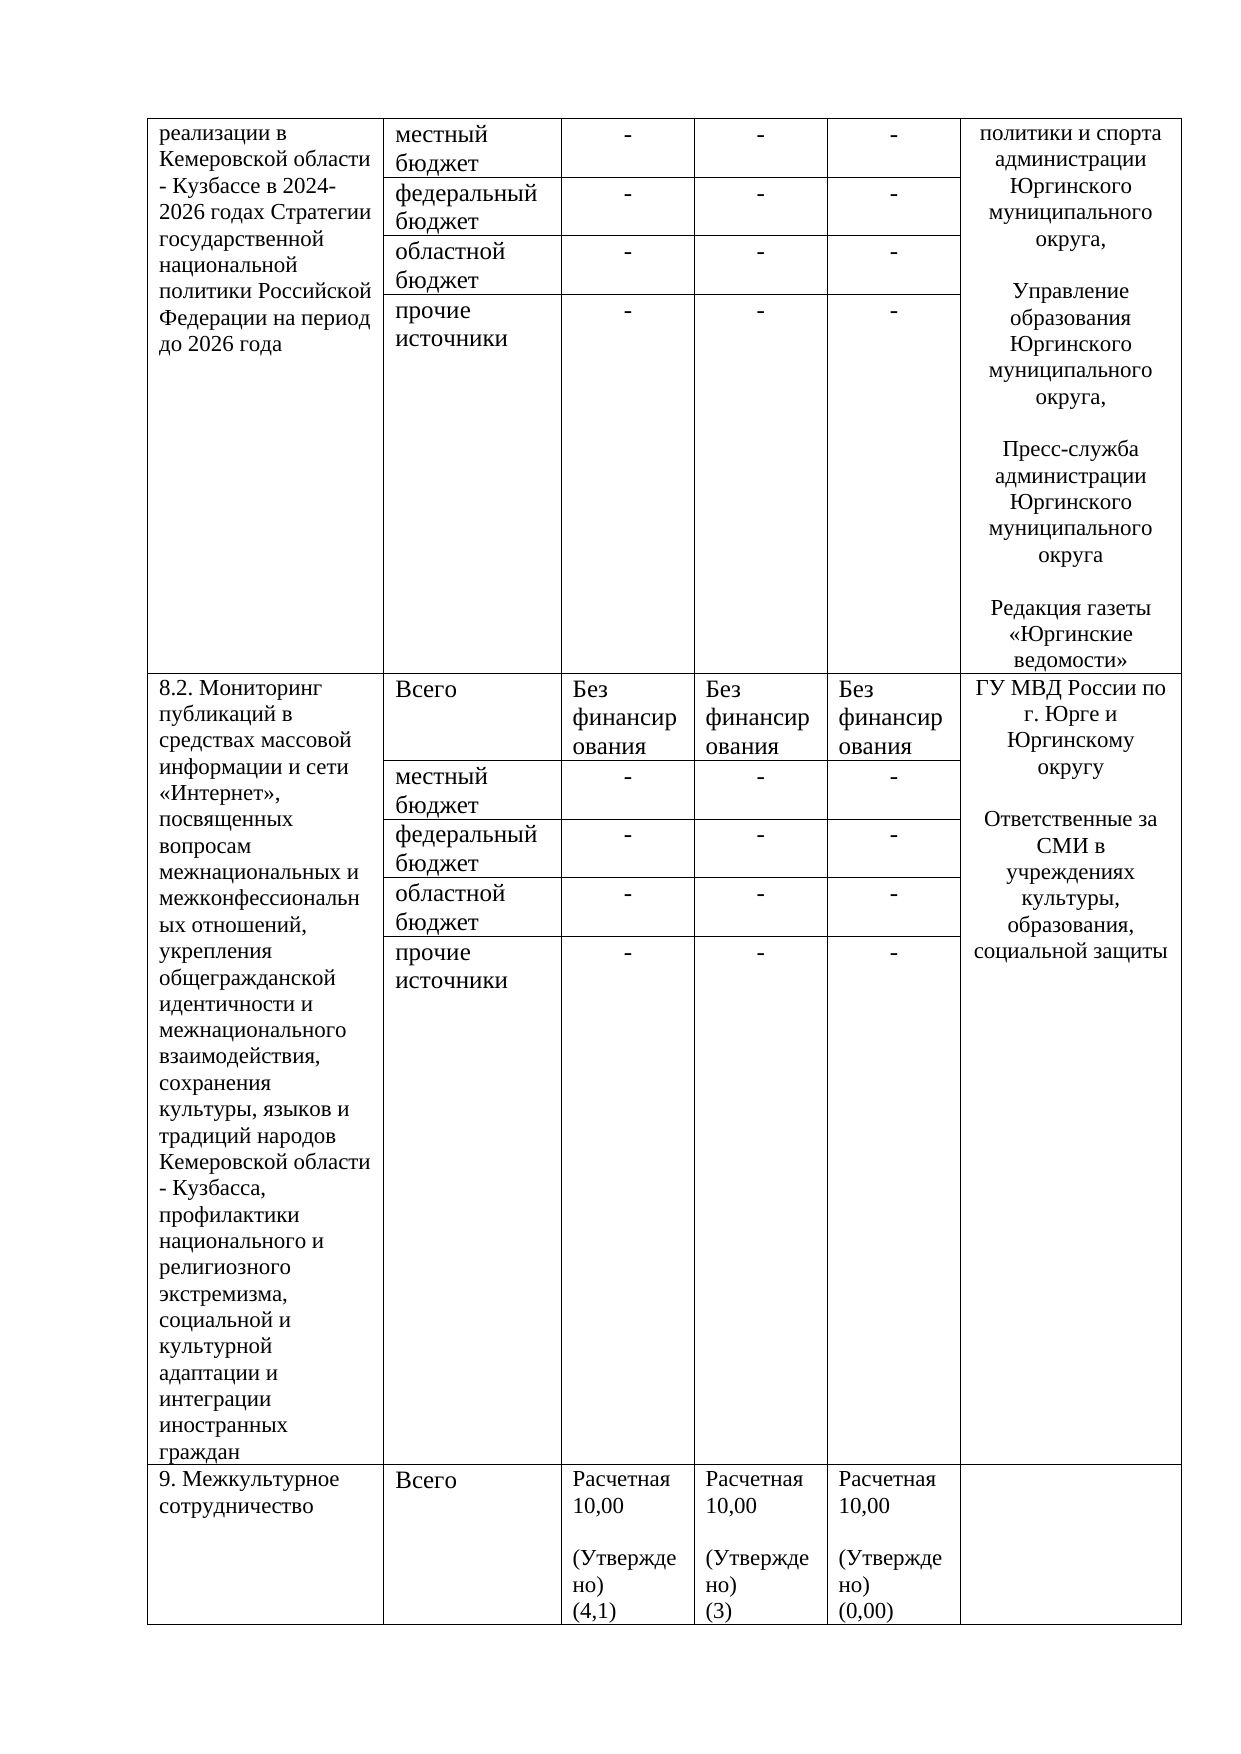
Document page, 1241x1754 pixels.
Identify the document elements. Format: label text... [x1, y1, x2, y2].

table_cell - [828, 937, 960, 1464]
table_cell - [695, 761, 827, 818]
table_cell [828, 1465, 960, 1623]
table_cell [562, 1465, 694, 1623]
table_cell - [695, 937, 827, 1464]
table_cell - [828, 178, 960, 235]
table_cell - [562, 878, 694, 936]
table_cell Всего [384, 674, 561, 760]
table_cell - [562, 119, 694, 177]
table_cell - [828, 119, 960, 177]
table_cell областной бюджет [384, 236, 561, 294]
table_cell 8.2. Мониторинг публикаций в средствах массовой информации и сети «Интернет», посвященных вопросам межнациональных и межконфессиональных отношений, укрепления общегражданской идентичности и межнационального взаимодействия, сохранения культуры, языков и традиций народов Кемеровской области - Кузбасса, профилактики национального и религиозного экстремизма, социальной и культурной адаптации и интеграции иностранных граждан [148, 674, 383, 1464]
table_cell - [695, 878, 827, 936]
table_cell федеральный бюджет [384, 178, 561, 235]
table_cell - [562, 178, 694, 235]
table_cell - [828, 236, 960, 294]
table_cell - [828, 761, 960, 818]
table_cell [961, 1465, 1181, 1623]
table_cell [148, 119, 383, 673]
table_cell - [828, 878, 960, 936]
table_cell ГУ МВД России по г. Юрге и Юргинскому округу Ответственные за СМИ в учреждениях культуры, образования, социальной защиты [961, 674, 1181, 1464]
table_cell Без финансирования [695, 674, 827, 760]
table_cell прочие источники [384, 937, 561, 1464]
table_cell Без финансирования [828, 674, 960, 760]
table_cell местный бюджет [384, 761, 561, 818]
table_cell - [828, 295, 960, 673]
table_cell - [828, 820, 960, 877]
table_cell - [695, 295, 827, 673]
table_cell - [695, 820, 827, 877]
table_cell Без финансирования [562, 674, 694, 760]
table_cell - [562, 820, 694, 877]
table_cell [148, 1465, 383, 1623]
table_cell - [562, 236, 694, 294]
table_cell Всего [384, 1465, 561, 1623]
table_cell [695, 1465, 827, 1623]
table_cell местный бюджет [384, 119, 561, 177]
table_cell прочие источники [384, 295, 561, 673]
table_cell областной бюджет [384, 878, 561, 936]
table_cell - [562, 761, 694, 818]
table_cell - [562, 295, 694, 673]
table_cell - [695, 236, 827, 294]
table_cell - [562, 937, 694, 1464]
table_cell - [695, 178, 827, 235]
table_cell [961, 119, 1181, 673]
table_cell федеральный бюджет [384, 820, 561, 877]
table_cell - [695, 119, 827, 177]
